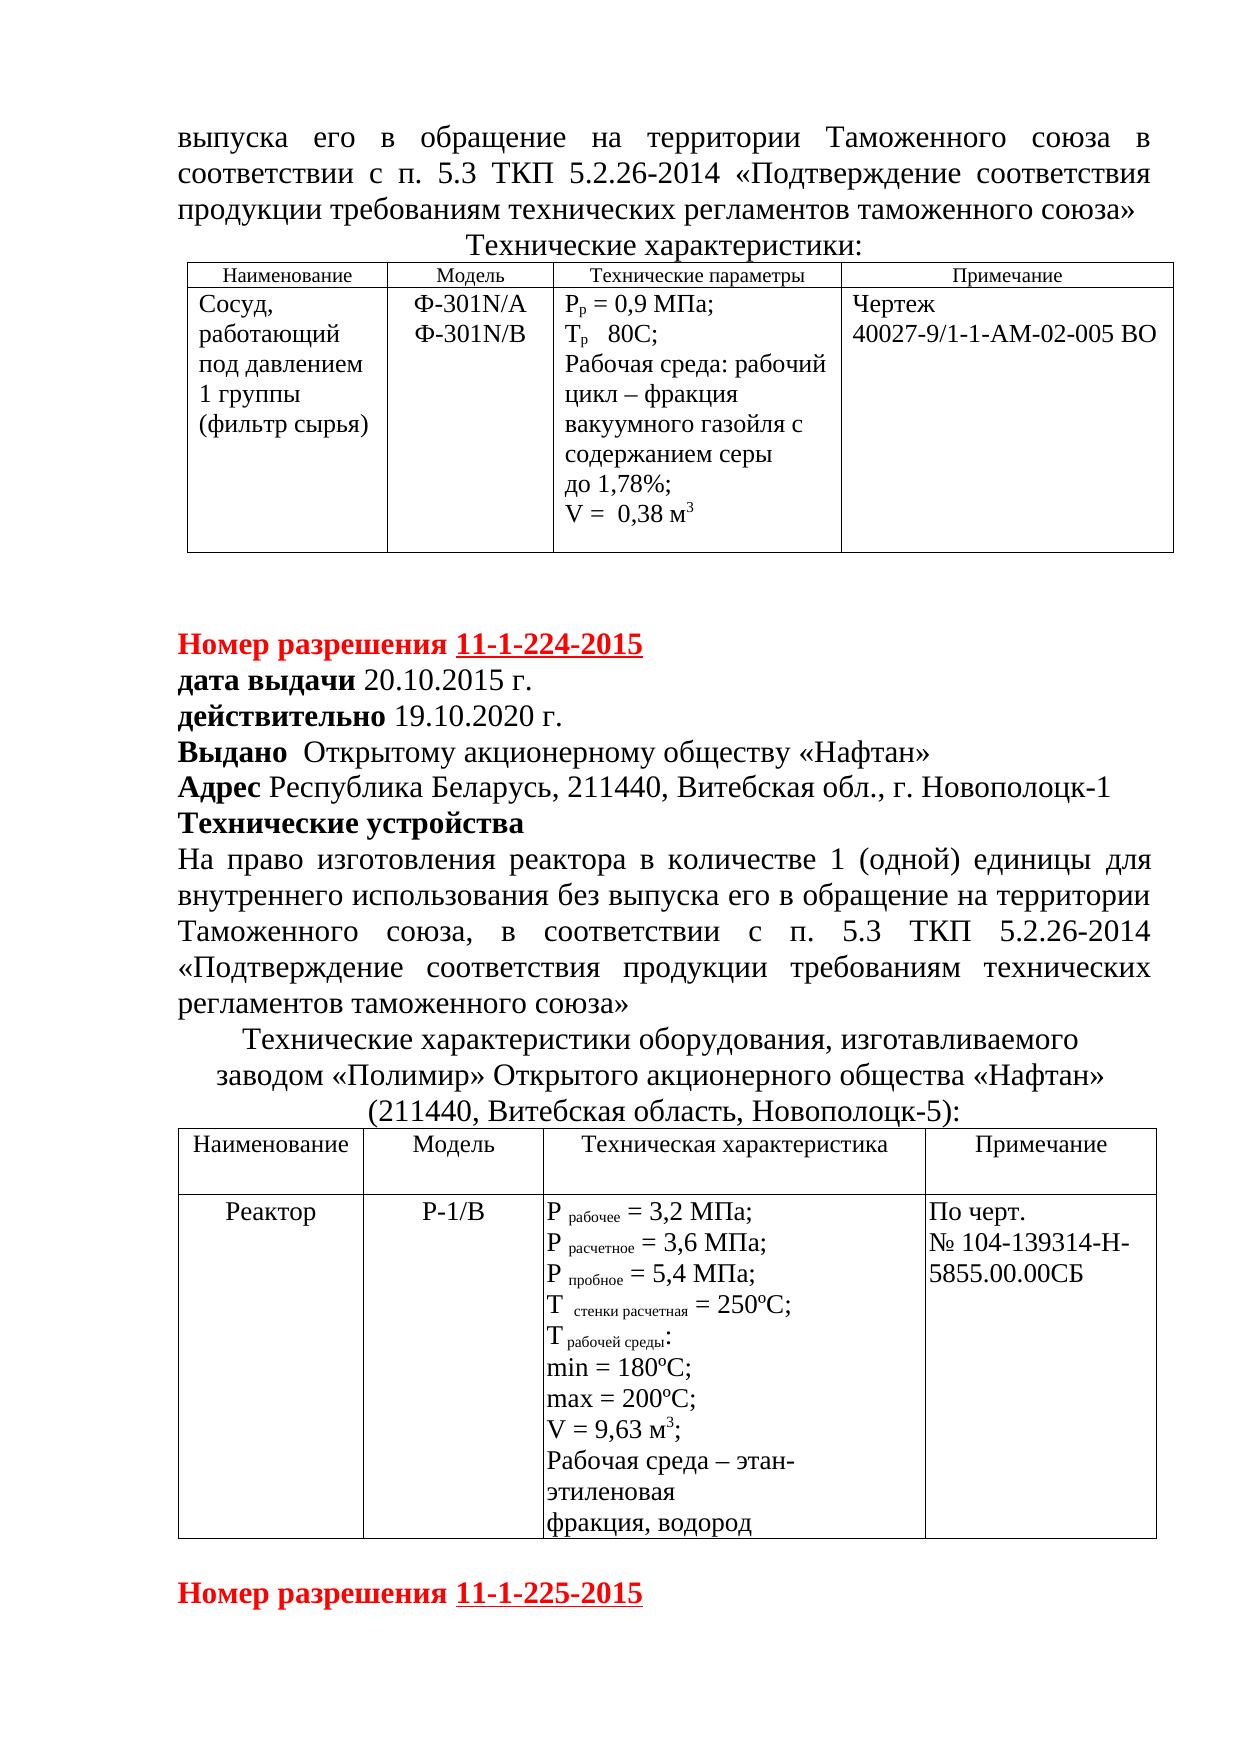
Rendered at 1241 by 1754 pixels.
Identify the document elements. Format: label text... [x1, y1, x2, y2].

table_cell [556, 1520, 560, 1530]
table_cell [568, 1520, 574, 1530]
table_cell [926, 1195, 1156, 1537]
text Номер разрешения 11-1-224-2015 [177, 625, 1152, 661]
text Адрес Республика Беларусь, 211440, Витебская обл., г. Новополоцк-1 [177, 769, 1152, 805]
text Технические устройства [177, 805, 1152, 841]
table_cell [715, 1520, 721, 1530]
text Технические характеристики: [177, 226, 1152, 262]
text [177, 118, 1152, 226]
text Выдано Открытому акционерному обществу «Нафтан» [177, 733, 1152, 769]
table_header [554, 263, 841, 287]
text действительно 19.10.2020 г. [177, 697, 1152, 733]
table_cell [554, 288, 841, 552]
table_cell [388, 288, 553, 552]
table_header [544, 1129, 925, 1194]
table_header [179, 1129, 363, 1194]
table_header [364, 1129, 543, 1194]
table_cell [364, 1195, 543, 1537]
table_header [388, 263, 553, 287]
text Технические характеристики оборудования, изготавливаемого заводом «Полимир» Открытого акционерного общества «Нафтан» (211440, Витебская область, Новополоцк-5): [177, 1020, 1152, 1128]
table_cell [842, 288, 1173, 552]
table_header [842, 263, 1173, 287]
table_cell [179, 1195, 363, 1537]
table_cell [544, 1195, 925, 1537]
text дата выдачи 20.10.2015 г. [177, 661, 1152, 697]
text Номер разрешения 11-1-225-2015 [177, 1574, 1152, 1610]
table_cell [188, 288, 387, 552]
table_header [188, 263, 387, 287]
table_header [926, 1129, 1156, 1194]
text На право изготовления реактора в количестве 1 (одной) единицы для внутреннего использования без выпуска его в обращение на территории Таможенного союза, в соответствии с п. 5.3 ТКП 5.2.26-2014 «Подтверждение соответствия продукции требованиям технических регламентов таможенного союза» [177, 841, 1152, 1020]
